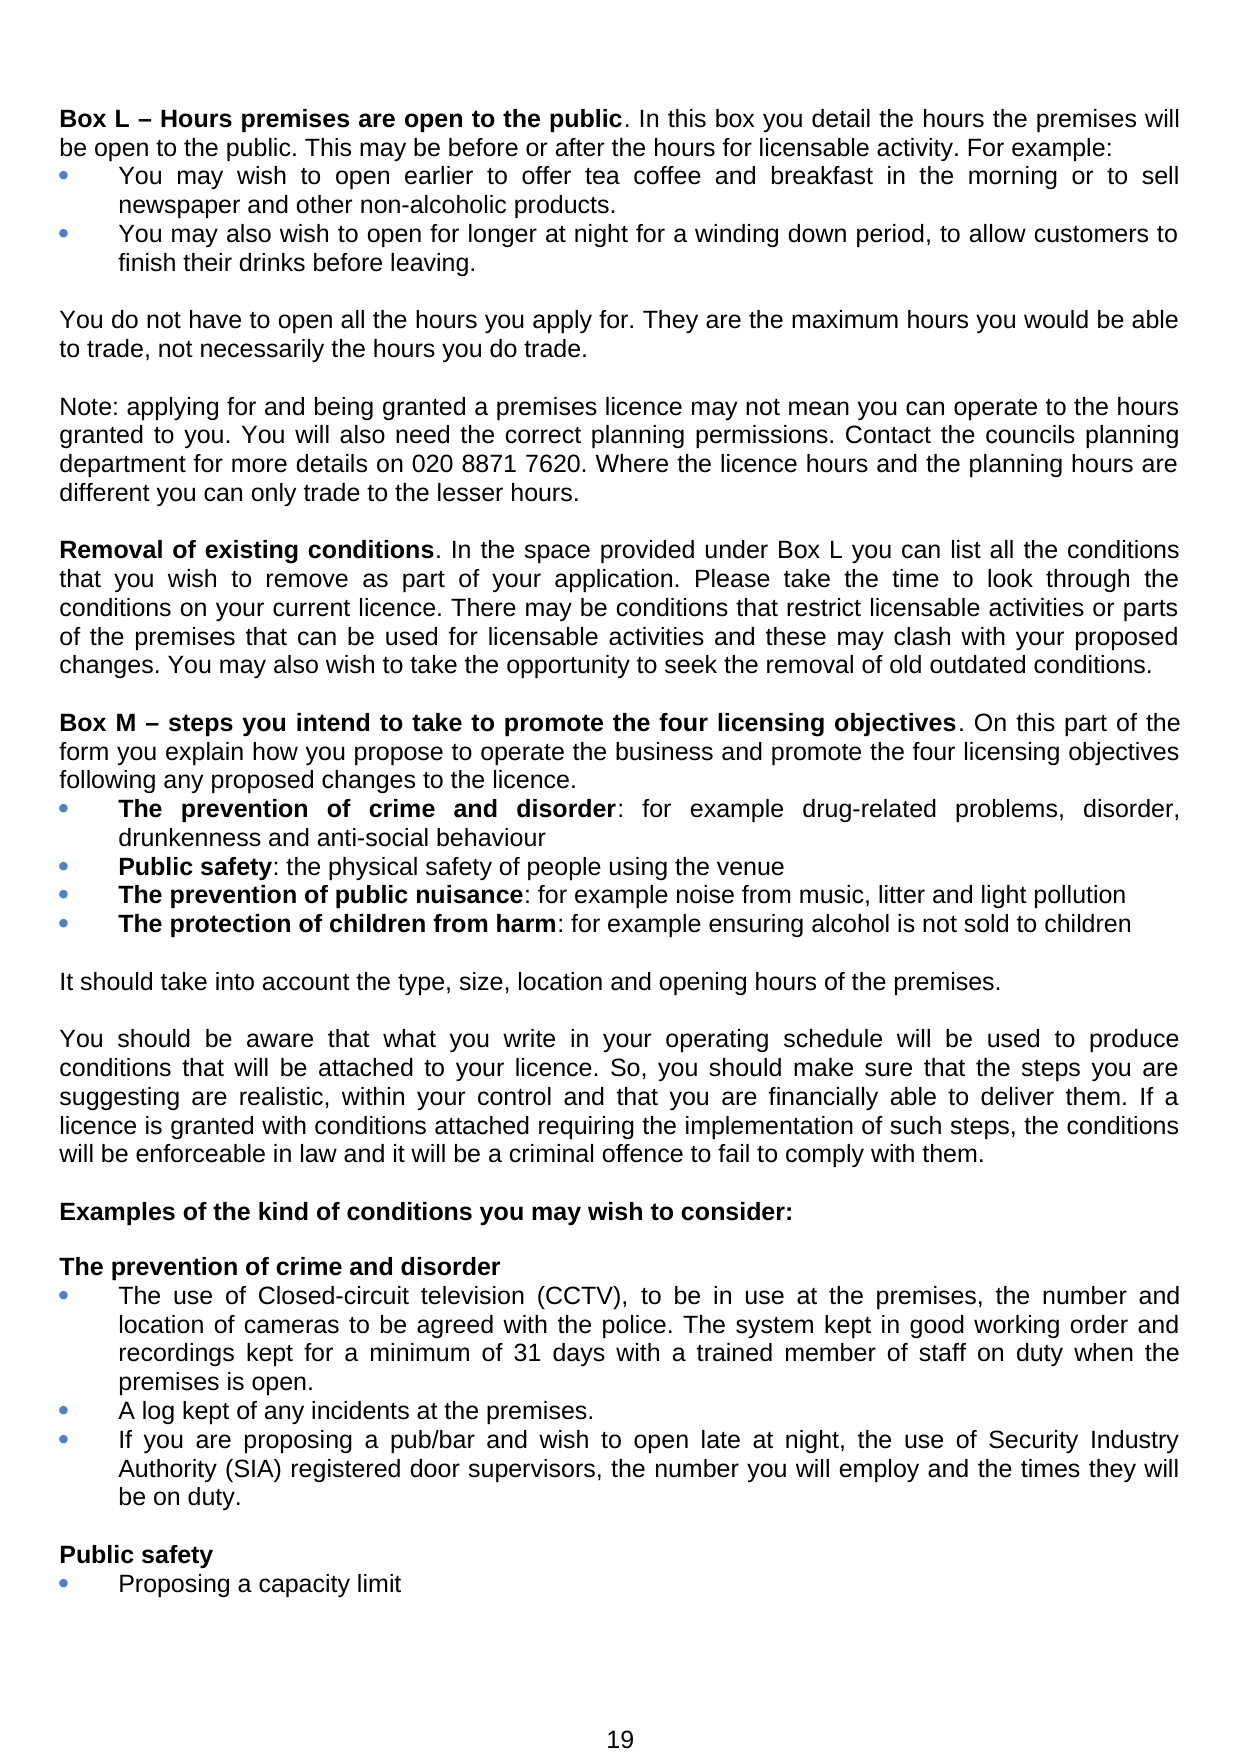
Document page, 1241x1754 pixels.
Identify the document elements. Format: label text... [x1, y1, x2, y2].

text Note: applying for and being granted a premises licence may not mean you can operate to the hours granted to you. You will also need the correct planning permissions. Contact the councils planning department for more details on 020 8871 7620. Where the licence hours and the planning hours are different you can only trade to the lesser hours. [59, 391, 1181, 506]
list If you are proposing a pub/bar and wish to open late at night, the use of Security Industry Authority (SIA) registered door supervisors, the number you will employ and the times they will be on duty. [59, 1425, 1181, 1511]
text Box M – steps you intend to take to promote the four licensing objectives. On this part of the form you explain how you propose to operate the business and promote the four licensing objectives following any proposed changes to the licence. [59, 708, 1181, 794]
text Examples of the kind of conditions you may wish to consider: [59, 1197, 1181, 1226]
list You may also wish to open for longer at night for a winding down period, to allow customers to finish their drinks before leaving. [59, 219, 1181, 276]
list Proposing a capacity limit [59, 1568, 1181, 1597]
text Public safety [59, 1540, 1181, 1568]
list Public safety: the physical safety of people using the venue [59, 852, 1181, 880]
text It should take into account the type, size, location and opening hours of the premises. [59, 967, 1181, 996]
list The use of Closed-circuit television (CCTV), to be in use at the premises, the number and location of cameras to be agreed with the police. The system kept in good working order and recordings kept for a minimum of 31 days with a trained member of staff on duty when the premises is open. [59, 1281, 1181, 1396]
text The prevention of crime and disorder [59, 1252, 1181, 1281]
list A log kept of any incidents at the premises. [59, 1396, 1181, 1425]
text You do not have to open all the hours you apply for. They are the maximum hours you would be able to trade, not necessarily the hours you do trade. [59, 305, 1181, 363]
list The prevention of crime and disorder: for example drug-related problems, disorder, drunkenness and anti-social behaviour [59, 794, 1181, 852]
list The protection of children from harm: for example ensuring alcohol is not sold to children [59, 909, 1181, 938]
text Removal of existing conditions. In the space provided under Box L you can list all the conditions that you wish to remove as part of your application. Please take the time to look through the conditions on your current licence. There may be conditions that restrict licensable activities or parts of the premises that can be used for licensable activities and these may clash with your proposed changes. You may also wish to take the opportunity to seek the removal of old outdated conditions. [59, 535, 1181, 679]
list The prevention of public nuisance: for example noise from music, litter and light pollution [59, 880, 1181, 909]
list You may wish to open earlier to offer tea coffee and breakfast in the morning or to sell newspaper and other non-alcoholic products. [59, 161, 1181, 219]
text You should be aware that what you write in your operating schedule will be used to produce conditions that will be attached to your licence. So, you should make sure that the steps you are suggesting are realistic, within your control and that you are financially able to deliver them. If a licence is granted with conditions attached requiring the implementation of such steps, the conditions will be enforceable in law and it will be a criminal offence to fail to comply with them. [59, 1024, 1181, 1168]
text Box L – Hours premises are open to the public. In this box you detail the hours the premises will be open to the public. This may be before or after the hours for licensable activity. For example: [59, 104, 1181, 161]
